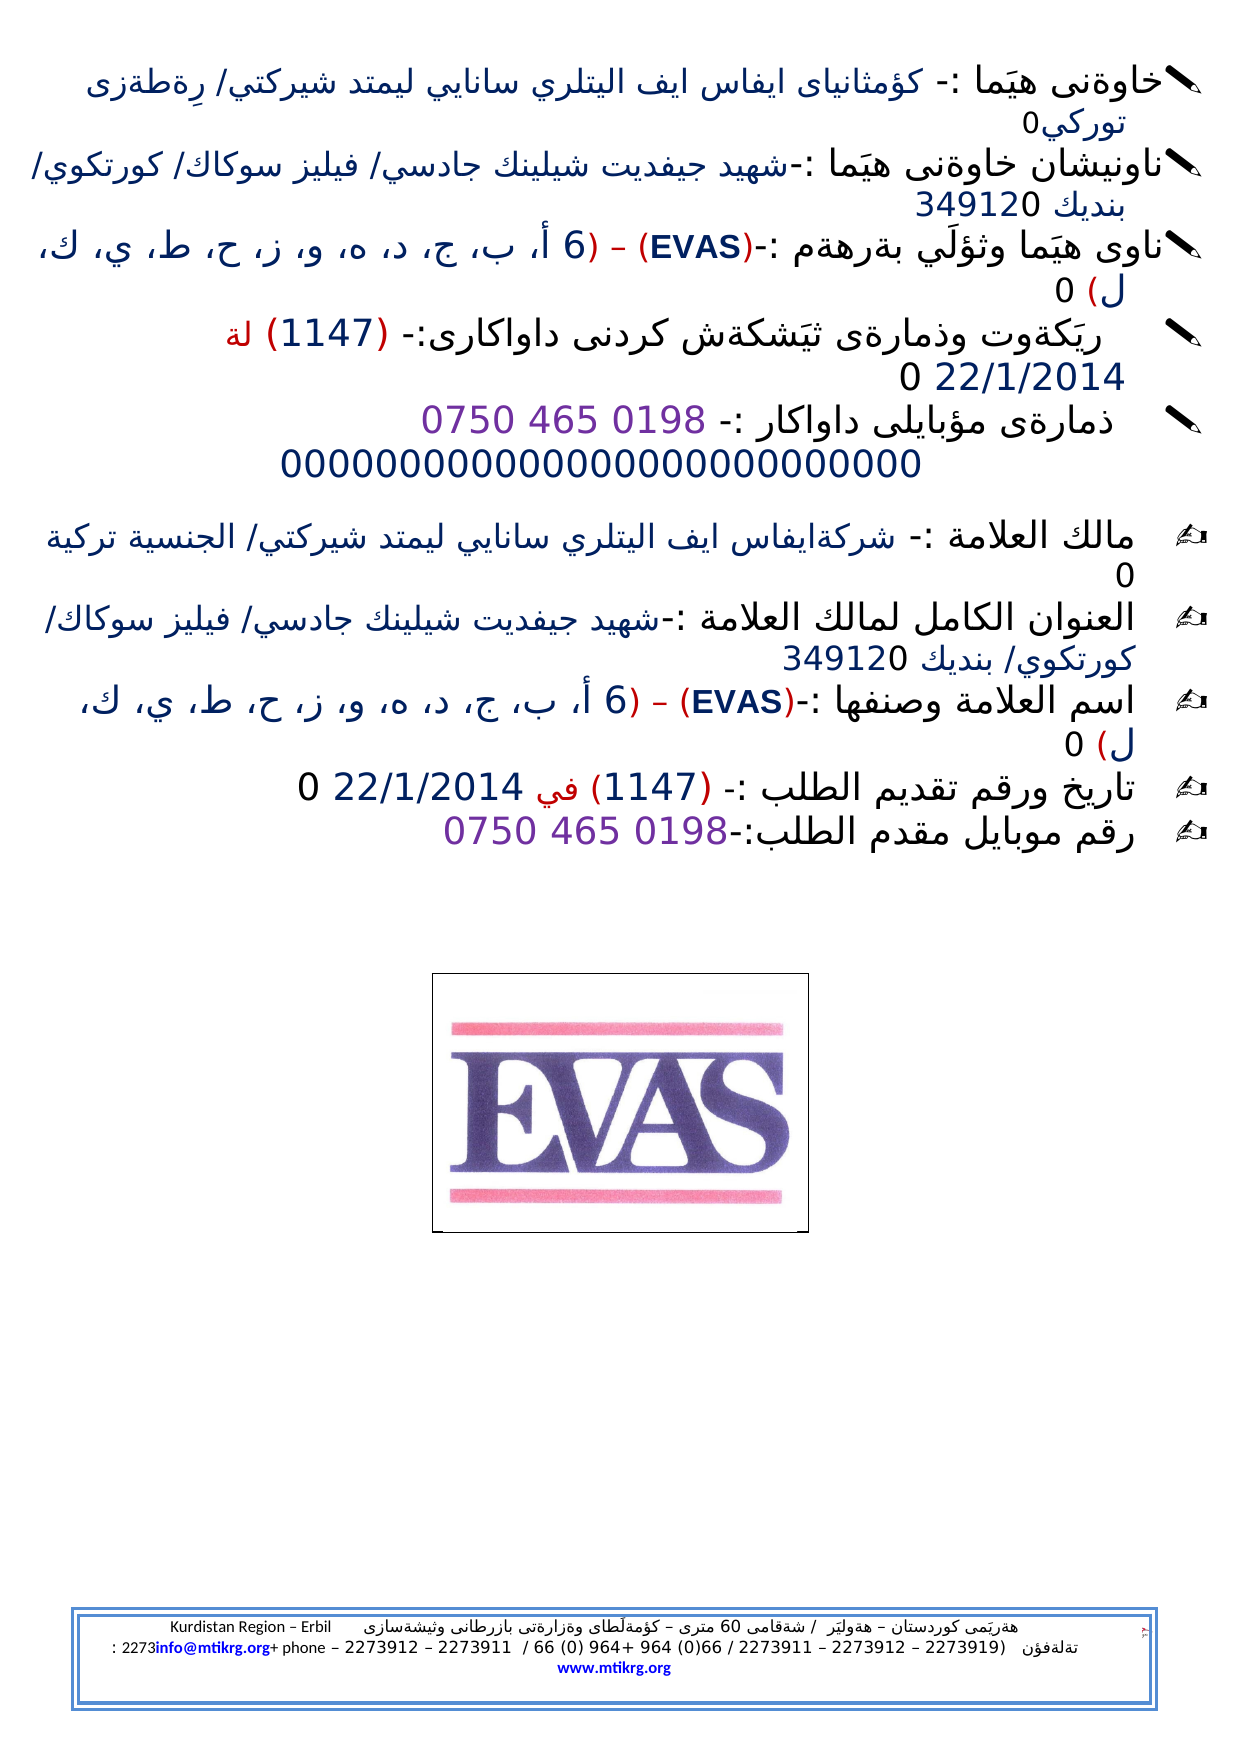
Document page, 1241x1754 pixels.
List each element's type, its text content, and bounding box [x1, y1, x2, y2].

list العنوان الكامل لمالك العلامة :-شهيد جيفديت شيلينك جادسي/ فيليز سوكاك/ كورتكوي/ بنديك 349120 [29, 596, 1173, 678]
list ناونيشان خاوةنى هيَما :-شهيد جيفديت شيلينك جادسي/ فيليز سوكاك/ كورتكوي/ بنديك 349120 [29, 142, 1164, 224]
list مالك العلامة :- شركةايفاس ايف اليتلري سانايي ليمتد شيركتي/ الجنسية تركية0 [29, 513, 1173, 596]
list ناوى هيَما وثؤلَي بةرهةم :-(EVAS) – (6 أ، ب، ج، د، ه، و، ز، ح، ط، ي، ك، ل) 0 [29, 224, 1164, 311]
list خاوةنى هيَما :- كؤمثانياى ايفاس ايف اليتلري سانايي ليمتد شيركتي/ رِةطةزى توركي0 [29, 59, 1164, 142]
text 000000000000000000000000000 [29, 442, 1173, 486]
list اسم العلامة وصنفها :-(EVAS) – (6 أ، ب، ج، د، ه، و، ز، ح، ط، ي، ك، ل) 0 [29, 678, 1173, 766]
list تاريخ ورقم تقديم الطلب :- (1147) في 22/1/2014 0 [29, 766, 1173, 809]
list رقم موبايل مقدم الطلب:-0198 465 0750 [29, 809, 1173, 853]
table_header [798, 974, 808, 1231]
picture [1142, 1619, 1149, 1641]
table_header [433, 974, 443, 1231]
list ريَكةوت وذمارةى ثيَشكةش كردنى داواكارى:- (1147) لة 22/1/2014 0 [29, 311, 1164, 399]
list ذمارةى مؤبايلى داواكار :- 0198 465 0750 [29, 399, 1164, 442]
picture [443, 974, 798, 1232]
